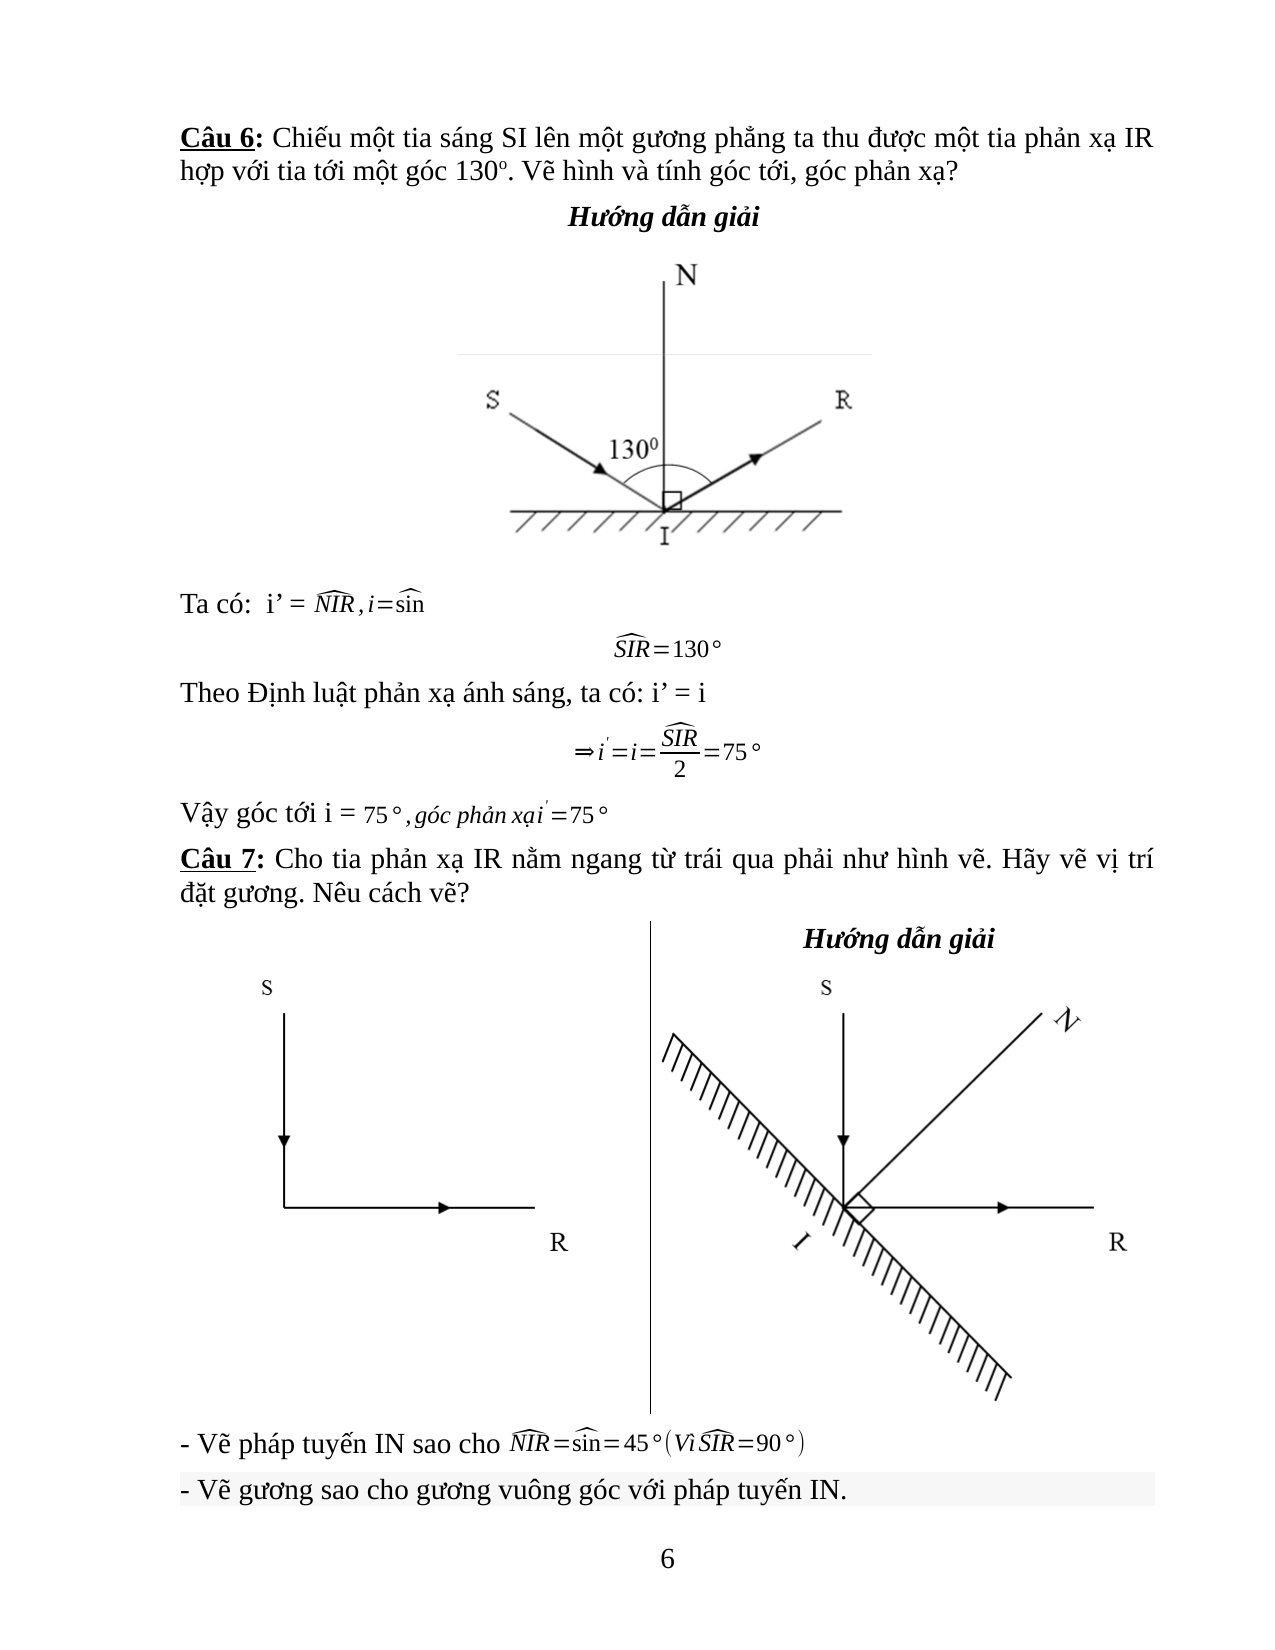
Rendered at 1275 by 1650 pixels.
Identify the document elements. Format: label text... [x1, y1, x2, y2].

text - Vẽ gương sao cho gương vuông góc với pháp tuyến IN. [180, 1472, 1155, 1506]
picture [246, 967, 585, 1273]
text Hướng dẫn giải [180, 199, 1150, 233]
text Câu 6: Chiếu một tia sáng SI lên một gương phẳng ta thu được một tia phản xạ IR hợp với tia tới một góc 130o. Vẽ hình và tính góc tới, góc phản xạ? [180, 120, 1155, 187]
text Ta có: i’ = [180, 586, 1155, 620]
text Câu 7: Cho tia phản xạ IR nằm ngang từ trái qua phải như hình vẽ. Hãy vẽ vị trí đặt gương. Nêu cách vẽ? [180, 842, 1155, 909]
table_header Hướng dẫn giải [651, 921, 1155, 1414]
picture [661, 967, 1144, 1402]
picture [458, 245, 873, 574]
table_header [180, 921, 650, 1414]
text Vậy góc tới i = [180, 796, 1155, 829]
text - Vẽ pháp tuyến IN sao cho [180, 1426, 1155, 1460]
text Theo Định luật phản xạ ánh sáng, ta có: i’ = i [180, 675, 1155, 709]
